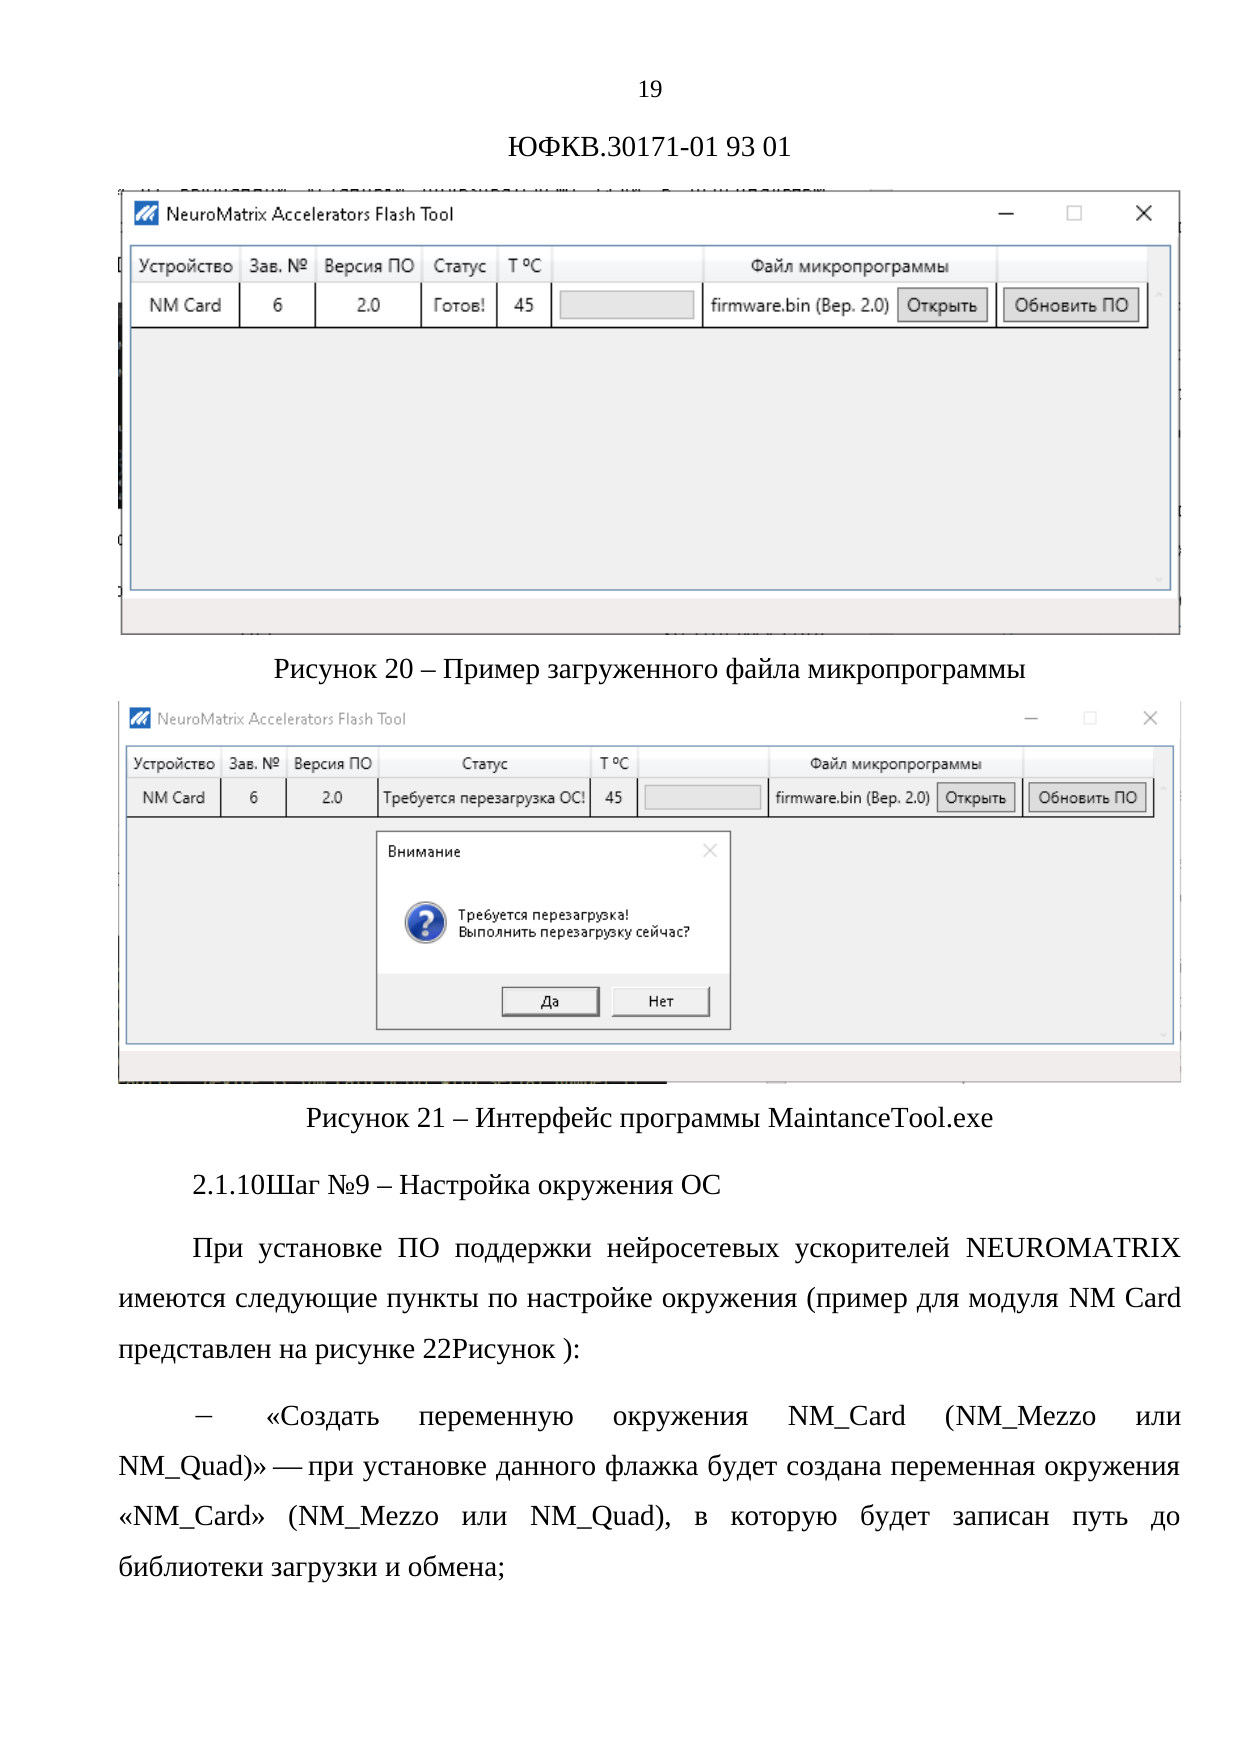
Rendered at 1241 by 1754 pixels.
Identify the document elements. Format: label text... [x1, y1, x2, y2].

text При установке ПО поддержки нейросетевых ускорителей NEUROMATRIX имеются следующие пункты по настройке окружения (пример для модуля NM Card представлен на рисунке 22): [118, 1230, 1181, 1364]
picture [118, 701, 1182, 1084]
text Рисунок 21 – Интерфейс программы MaintanceTool.exe [118, 1100, 1181, 1134]
picture [118, 189, 1182, 635]
list «Создать переменную окружения NM_Card (NM_Mezzo или NM_Quad)» — при установке данного флажка будет создана переменная окружения «NM_Card» (NM_Mezzo или NM_Quad), в которую будет записан путь до библиотеки загрузки и обмена; [118, 1398, 1181, 1582]
text Рисунок 20 – Пример загруженного файла микропрограммы [118, 651, 1181, 684]
text Шаг №9 – Настройка окружения ОС [118, 1167, 1181, 1201]
